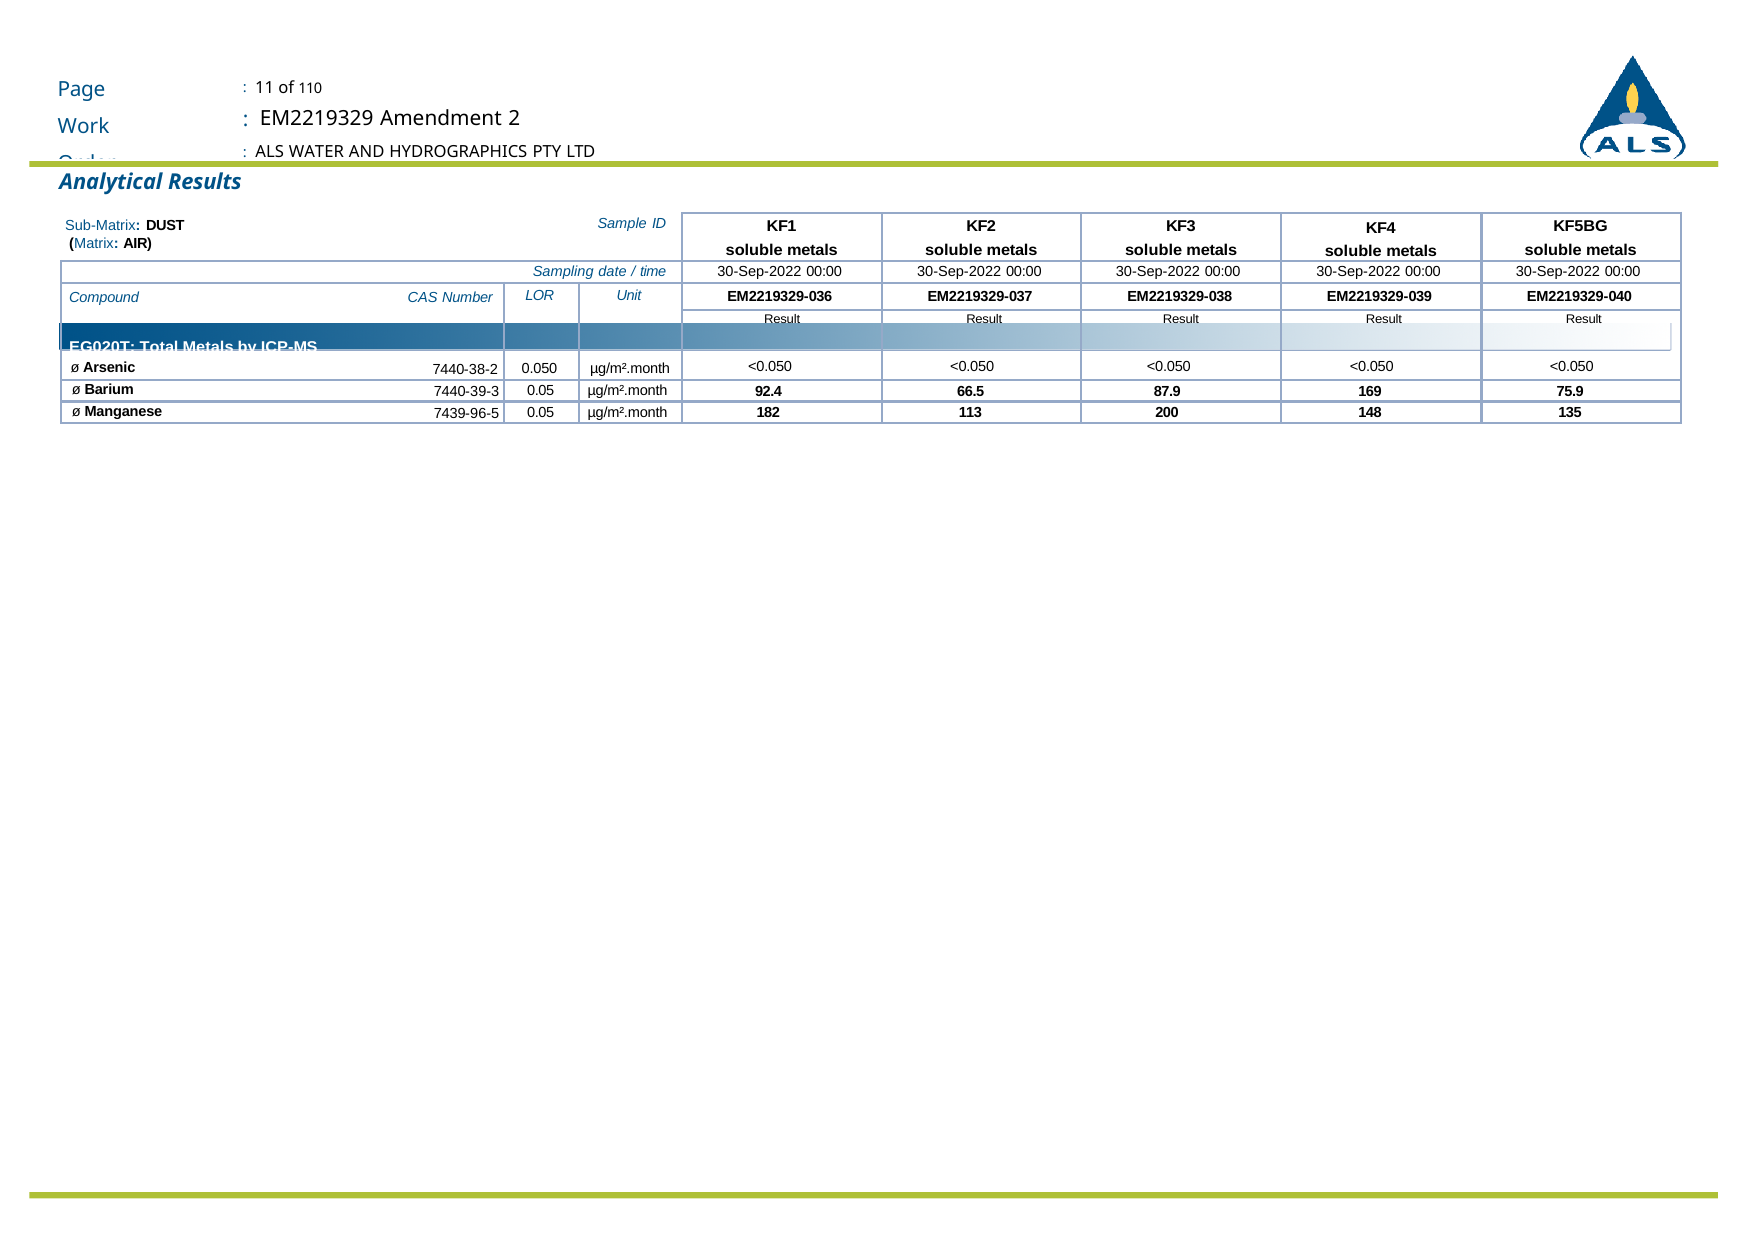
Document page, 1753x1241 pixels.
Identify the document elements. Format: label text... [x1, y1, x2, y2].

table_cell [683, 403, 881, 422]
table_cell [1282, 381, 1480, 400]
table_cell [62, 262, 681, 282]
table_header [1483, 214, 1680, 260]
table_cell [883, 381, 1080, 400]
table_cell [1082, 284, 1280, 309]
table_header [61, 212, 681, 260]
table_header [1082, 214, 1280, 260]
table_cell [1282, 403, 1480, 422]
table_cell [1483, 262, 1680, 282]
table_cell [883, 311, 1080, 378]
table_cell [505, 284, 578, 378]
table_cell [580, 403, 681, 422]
picture [29, 28, 1719, 167]
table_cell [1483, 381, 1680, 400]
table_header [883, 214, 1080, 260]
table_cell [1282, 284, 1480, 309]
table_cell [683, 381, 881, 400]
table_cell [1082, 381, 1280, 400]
text Analytical Results [59, 166, 1692, 195]
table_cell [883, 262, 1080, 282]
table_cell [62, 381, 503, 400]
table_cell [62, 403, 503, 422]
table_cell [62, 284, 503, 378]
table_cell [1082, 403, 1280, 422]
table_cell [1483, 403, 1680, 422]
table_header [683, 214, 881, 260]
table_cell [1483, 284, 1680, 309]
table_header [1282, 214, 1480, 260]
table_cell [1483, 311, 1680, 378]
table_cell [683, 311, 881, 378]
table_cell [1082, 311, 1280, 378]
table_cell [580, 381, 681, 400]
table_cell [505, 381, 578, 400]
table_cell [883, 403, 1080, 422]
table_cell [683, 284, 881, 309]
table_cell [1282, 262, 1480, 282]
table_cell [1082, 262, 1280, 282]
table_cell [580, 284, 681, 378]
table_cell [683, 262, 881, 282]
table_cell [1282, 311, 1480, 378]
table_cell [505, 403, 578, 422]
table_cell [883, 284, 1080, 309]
